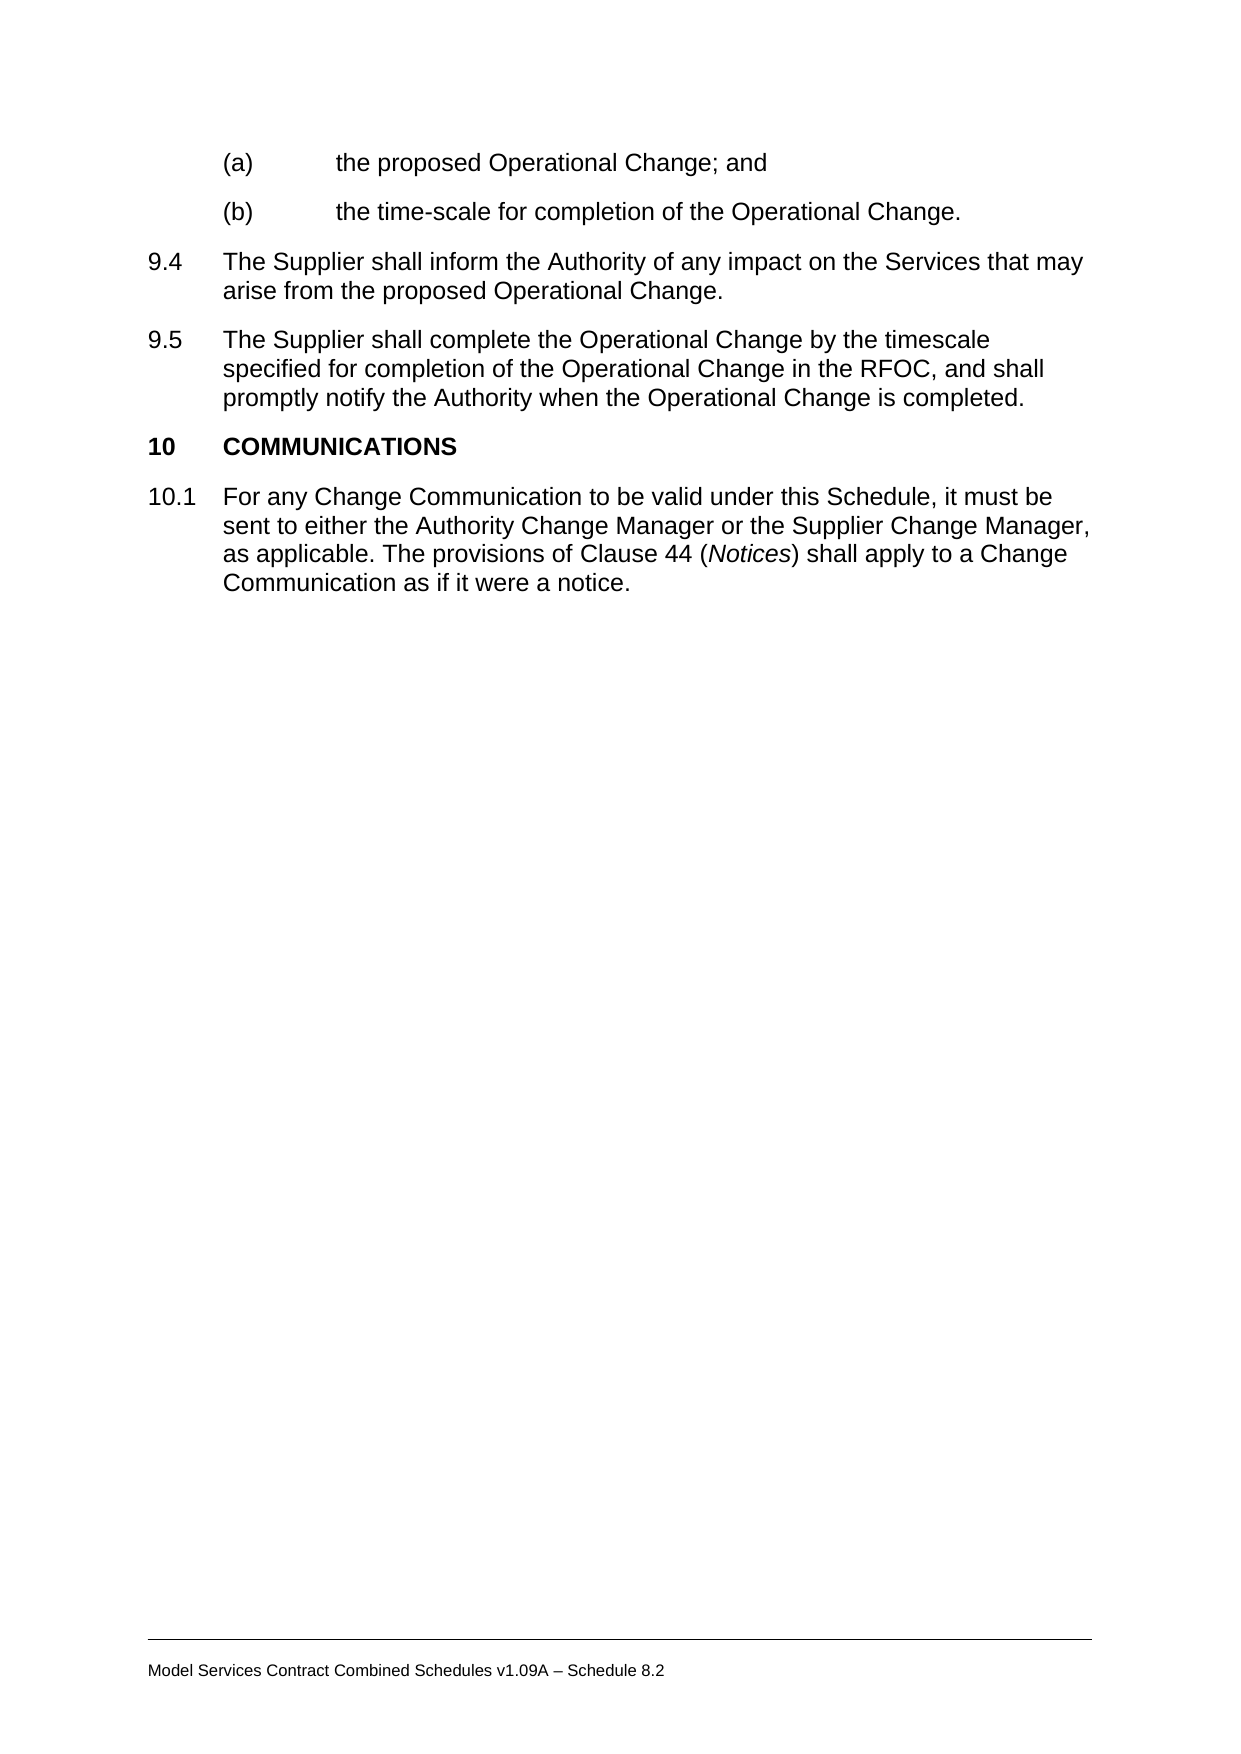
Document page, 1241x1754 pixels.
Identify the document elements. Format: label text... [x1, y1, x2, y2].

text the time-scale for completion of the Operational Change. [223, 197, 1092, 226]
text The Supplier shall inform the Authority of any impact on the Services that may arise from the proposed Operational Change. [148, 247, 1092, 304]
text COMMUNICATIONS [148, 432, 1092, 461]
text the proposed Operational Change; and [223, 148, 1092, 176]
text The Supplier shall complete the Operational Change by the timescale specified for completion of the Operational Change in the RFOC, and shall promptly notify the Authority when the Operational Change is completed. [148, 325, 1092, 411]
text For any Change Communication to be valid under this Schedule, it must be sent to either the Authority Change Manager or the Supplier Change Manager, as applicable. The provisions of Clause 44 (Notices) shall apply to a Change Communication as if it were a notice. [148, 482, 1092, 597]
